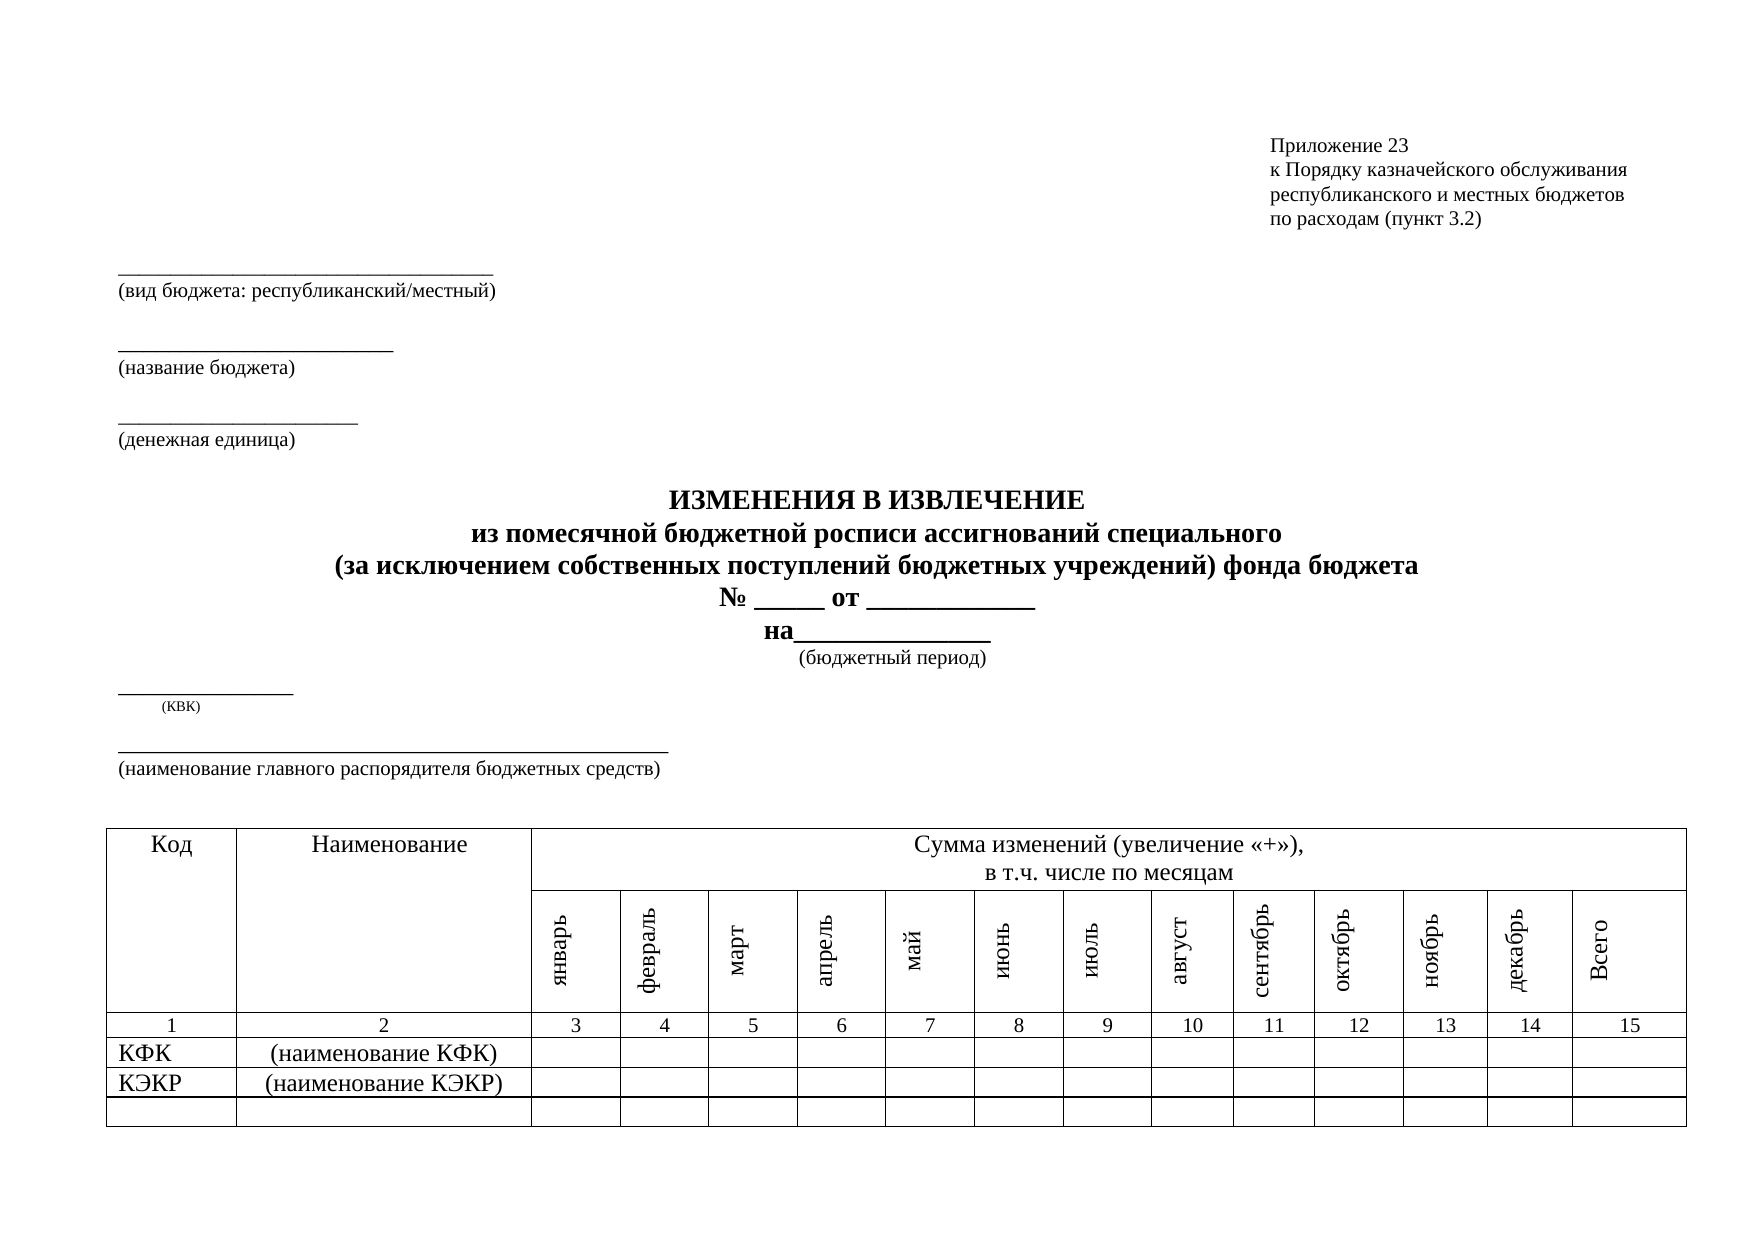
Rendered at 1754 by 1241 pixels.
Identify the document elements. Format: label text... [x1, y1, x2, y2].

table_header Наименование [237, 829, 531, 1012]
table_cell февраль [621, 891, 708, 1012]
table_cell [621, 1068, 708, 1096]
table_cell май [886, 891, 974, 1012]
text Приложение 23 к Порядку казначейского обслуживания республиканского и местных бюджетов по расходам (пункт 3.2) [1270, 133, 1636, 229]
text на______________ [118, 613, 1636, 645]
table_cell [975, 1038, 1063, 1067]
table_cell [1404, 1038, 1487, 1067]
table_cell [1315, 1038, 1403, 1067]
table_cell [1488, 1068, 1572, 1096]
table_cell [1404, 1098, 1487, 1126]
text _______________________ [118, 403, 1636, 427]
text ______________________ [118, 326, 1636, 354]
table_cell Всего [1573, 891, 1686, 1012]
table_cell 9 [1064, 1013, 1151, 1037]
table_cell [532, 1068, 620, 1096]
table_cell КФК [107, 1038, 236, 1067]
table_cell [1488, 1038, 1572, 1067]
table_cell [975, 1068, 1063, 1096]
table_cell [1573, 1098, 1686, 1126]
table_cell 3 [532, 1013, 620, 1037]
text из помесячной бюджетной росписи ассигнований специального [118, 516, 1636, 548]
table_cell ноябрь [1404, 891, 1487, 1012]
table_cell [1573, 1068, 1686, 1096]
table_cell (наименование КФК) [237, 1038, 531, 1067]
table_cell 11 [1234, 1013, 1314, 1037]
table_cell [621, 1038, 708, 1067]
table_cell [107, 1098, 236, 1126]
table_cell январь [532, 891, 620, 1012]
table_cell [1152, 1098, 1233, 1126]
table_cell 14 [1488, 1013, 1572, 1037]
table_cell [886, 1098, 974, 1126]
table_cell [1064, 1038, 1151, 1067]
table_cell [1152, 1068, 1233, 1096]
text (вид бюджета: республиканский/местный) [118, 278, 1636, 302]
table_cell [709, 1068, 797, 1096]
table_cell 1 [107, 1013, 236, 1037]
table_cell (наименование КЭКР) [237, 1068, 531, 1096]
table_cell [1315, 1098, 1403, 1126]
table_cell [237, 1098, 531, 1126]
text (за исключением собственных поступлений бюджетных учреждений) фонда бюджета [118, 548, 1636, 580]
table_cell [1234, 1068, 1314, 1096]
text ______________ [118, 669, 1636, 698]
table_cell 12 [1315, 1013, 1403, 1037]
text № _____ от ____________ [118, 580, 1636, 613]
table_cell [798, 1098, 885, 1126]
table_cell [1064, 1098, 1151, 1126]
table_cell декабрь [1488, 891, 1572, 1012]
table_cell апрель [798, 891, 885, 1012]
text ИЗМЕНЕНИЯ В ИЗВЛЕЧЕНИЕ [118, 483, 1636, 516]
text (КВК) [118, 698, 1636, 727]
table_cell 2 [237, 1013, 531, 1037]
table_cell июль [1064, 891, 1151, 1012]
table_cell [1064, 1068, 1151, 1096]
table_cell 15 [1573, 1013, 1686, 1037]
table_cell [1234, 1098, 1314, 1126]
table_cell [798, 1038, 885, 1067]
table_cell 13 [1404, 1013, 1487, 1037]
text ____________________________________________ (наименование главного распорядителя бюджетных средств) [118, 727, 1636, 779]
table_cell [1488, 1098, 1572, 1126]
table_cell [886, 1068, 974, 1096]
table_cell [1315, 1068, 1403, 1096]
table_cell 7 [886, 1013, 974, 1037]
table_cell [709, 1098, 797, 1126]
table_cell июнь [975, 891, 1063, 1012]
table_cell КЭКР [107, 1068, 236, 1096]
table_cell сентябрь [1234, 891, 1314, 1012]
text (бюджетный период) [118, 645, 1636, 669]
table_cell 4 [621, 1013, 708, 1037]
table_cell март [709, 891, 797, 1012]
table_cell [886, 1038, 974, 1067]
table_cell [798, 1068, 885, 1096]
table_cell [1234, 1038, 1314, 1067]
table_cell [975, 1098, 1063, 1126]
table_cell август [1152, 891, 1233, 1012]
text (денежная единица) [118, 427, 1636, 451]
table_cell [532, 1098, 620, 1126]
table_cell [1404, 1068, 1487, 1096]
table_cell октябрь [1315, 891, 1403, 1012]
table_cell [621, 1098, 708, 1126]
text ____________________________________ [118, 254, 1636, 278]
table_cell [1152, 1038, 1233, 1067]
text (название бюджета) [118, 354, 1636, 379]
table_cell [709, 1038, 797, 1067]
table_header Сумма изменений (увеличение «+»), в т.ч. числе по месяцам [532, 829, 1686, 890]
table_cell 10 [1152, 1013, 1233, 1037]
table_cell [532, 1038, 620, 1067]
table_cell [1573, 1038, 1686, 1067]
table_cell 8 [975, 1013, 1063, 1037]
table_cell 6 [798, 1013, 885, 1037]
table_cell 5 [709, 1013, 797, 1037]
table_header Код [107, 829, 236, 1012]
